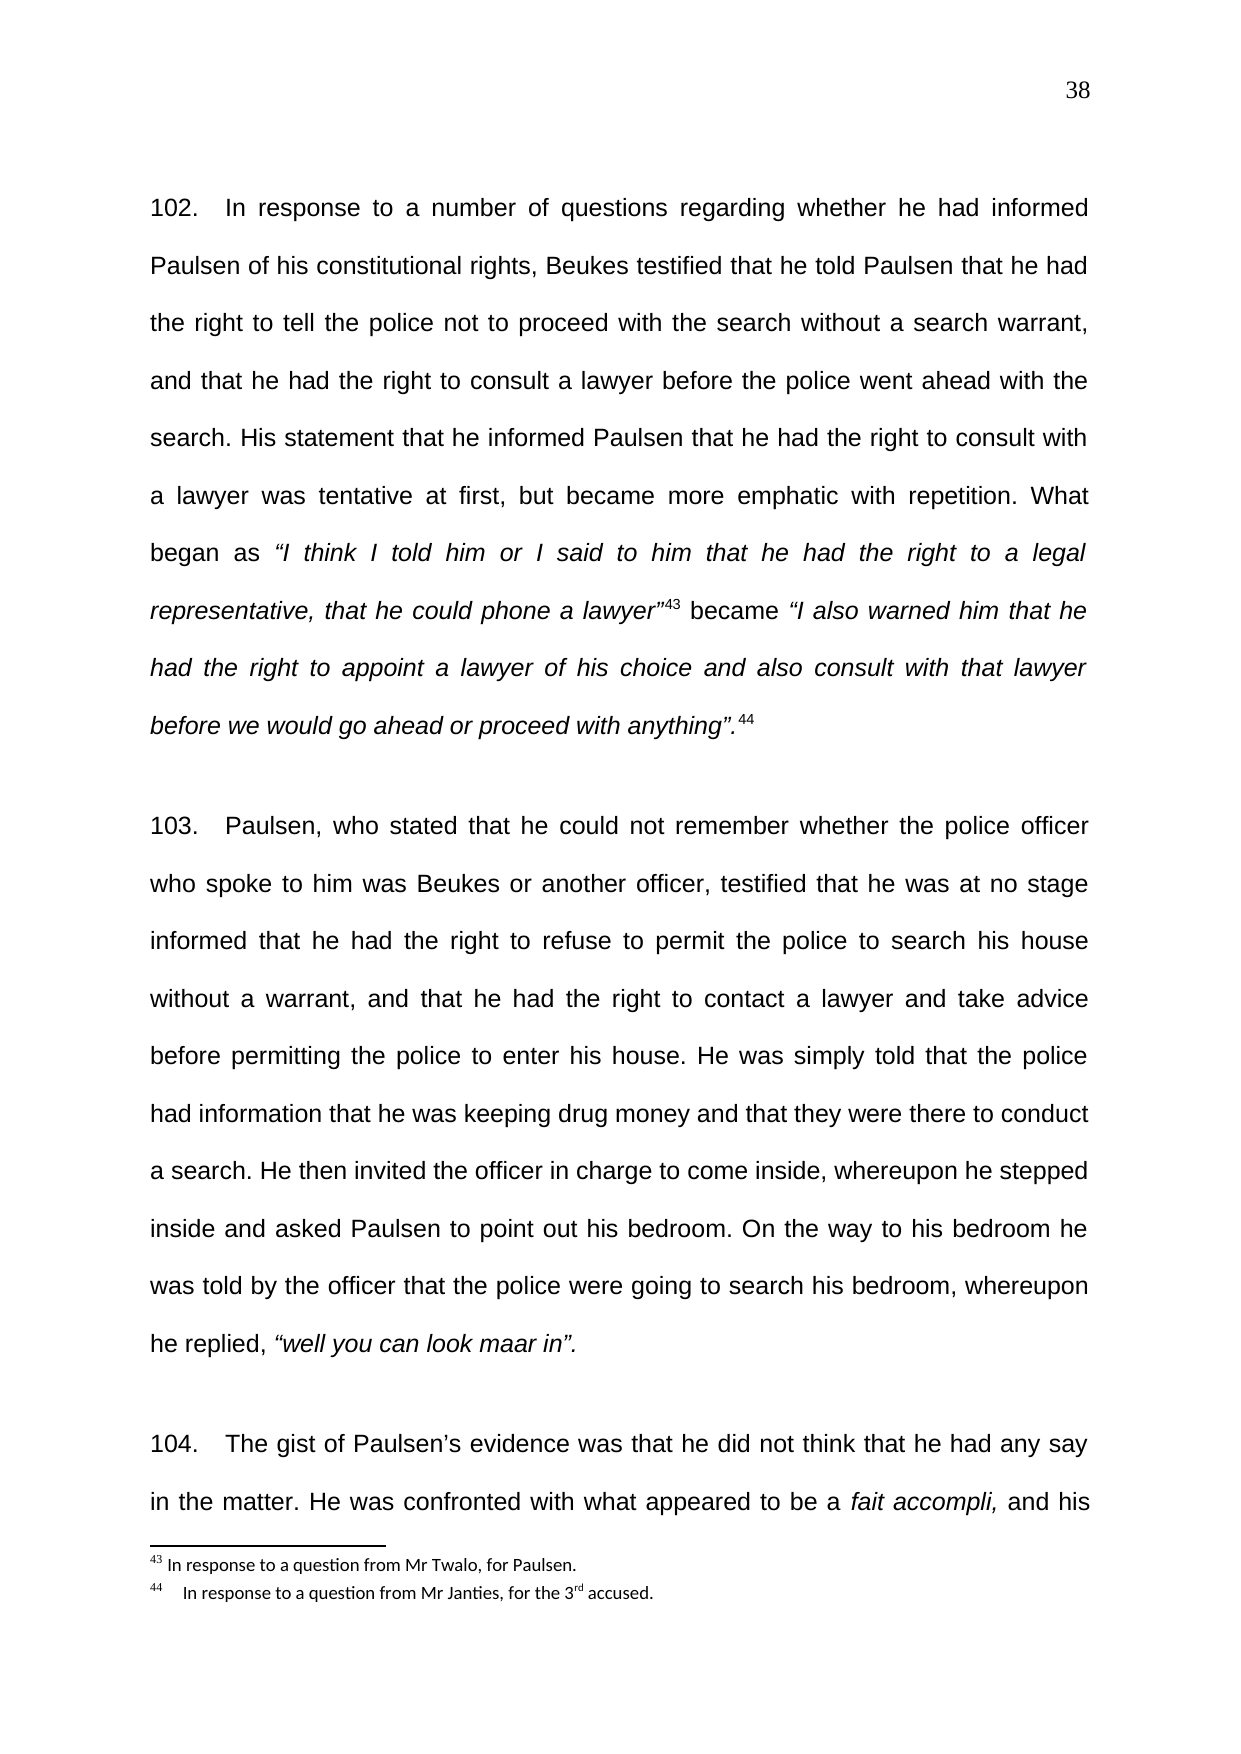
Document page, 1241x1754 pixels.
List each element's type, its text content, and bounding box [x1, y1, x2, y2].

text 102. In response to a number of questions regarding whether he had informed Paulsen of his constitutional rights, Beukes testified that he told Paulsen that he had the right to tell the police not to proceed with the search without a search warrant, and that he had the right to consult a lawyer before the police went ahead with the search. His statement that he informed Paulsen that he had the right to consult with a lawyer was tentative at first, but became more emphatic with repetition. What began as “I think I told him or I said to him that he had the right to a legal representative, that he could phone a lawyer” became “I also warned him that he had the right to appoint a lawyer of his choice and also consult with that lawyer before we would go ahead or proceed with anything”. [150, 193, 1090, 739]
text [150, 1429, 1090, 1516]
text 103. Paulsen, who stated that he could not remember whether the police officer who spoke to him was Beukes or another officer, testified that he was at no stage informed that he had the right to refuse to permit the police to search his house without a warrant, and that he had the right to contact a lawyer and take advice before permitting the police to enter his house. He was simply told that the police had information that he was keeping drug money and that they were there to conduct a search. He then invited the officer in charge to come inside, whereupon he stepped inside and asked Paulsen to point out his bedroom. On the way to his bedroom he was told by the officer that the police were going to search his bedroom, whereupon he replied, “well you can look maar in”. [150, 811, 1090, 1357]
